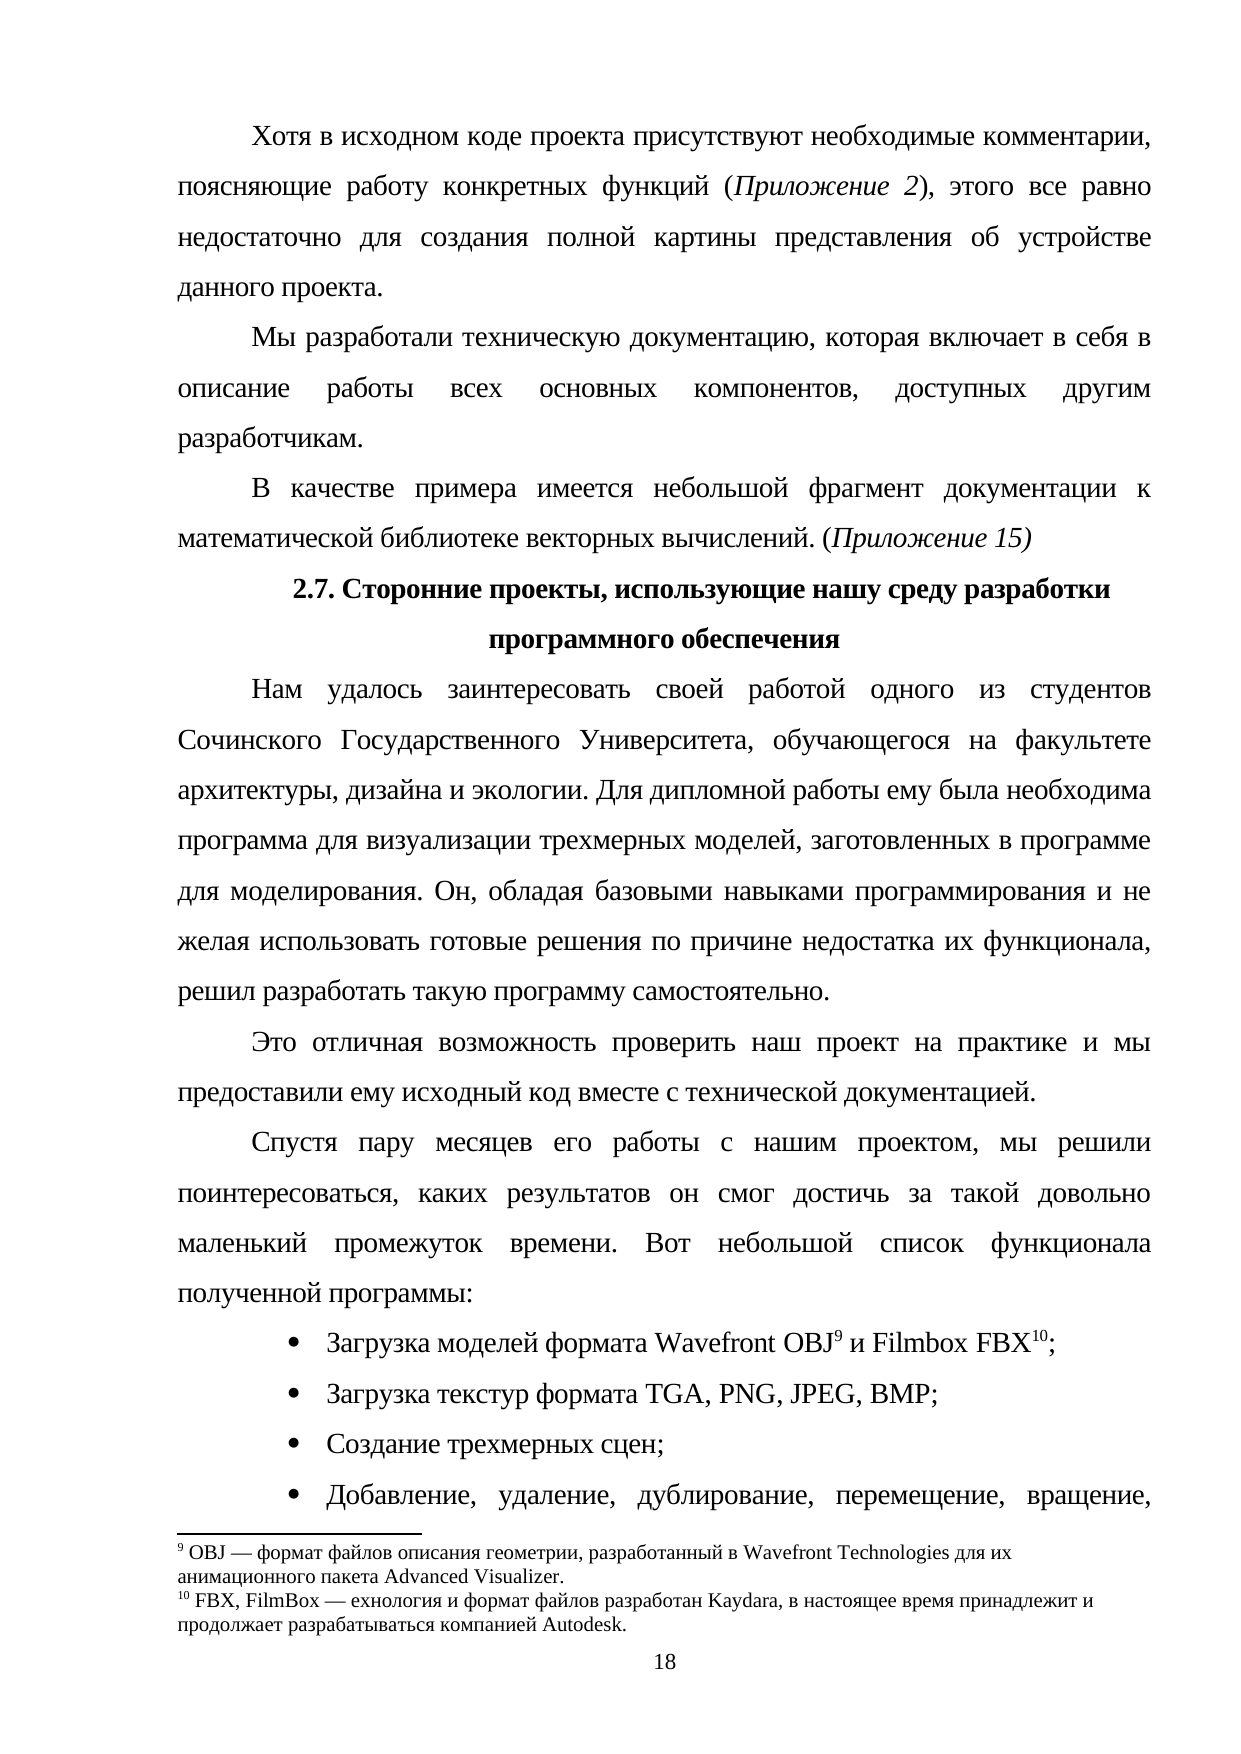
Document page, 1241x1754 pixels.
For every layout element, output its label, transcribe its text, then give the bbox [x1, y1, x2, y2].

list 2.7. Сторонние проекты, использующие нашу среду разработки программного обеспечения [177, 571, 1152, 655]
list Нам удалось заинтересовать своей работой одного из студентов Сочинского Государственного Университета, обучающегося на факультете архитектуры, дизайна и экологии. Для дипломной работы ему была необходима программа для визуализации трехмерных моделей, заготовленных в программе для моделирования. Он, обладая базовыми навыками программирования и не желая использовать готовые решения по причине недостатка их функционала, решил разработать такую программу самостоятельно. [177, 672, 1152, 1007]
list Загрузка текстур формата TGA, PNG, JPEG, BMP; [288, 1376, 1152, 1410]
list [288, 1477, 1152, 1511]
list Спустя пару месяцев его работы с нашим проектом, мы решили поинтересоваться, каких результатов он смог достичь за такой довольно маленький промежуток времени. Вот небольшой список функционала полученной программы: [177, 1124, 1152, 1309]
list Загрузка моделей формата Wavefront OBJ и Filmbox FBX; [288, 1326, 1152, 1359]
list Хотя в исходном коде проекта присутствуют необходимые комментарии, поясняющие работу конкретных функций (Приложение 2), этого все равно недостаточно для создания полной картины представления об устройстве данного проекта. [177, 118, 1152, 303]
list Создание трехмерных сцен; [288, 1426, 1152, 1460]
list В качестве примера имеется небольшой фрагмент документации к математической библиотеке векторных вычислений. (Приложение 15) [177, 470, 1152, 554]
list Это отличная возможность проверить наш проект на практике и мы предоставили ему исходный код вместе с технической документацией. [177, 1024, 1152, 1108]
list Мы разработали техническую документацию, которая включает в себя в описание работы всех основных компонентов, доступных другим разработчикам. [177, 319, 1152, 453]
